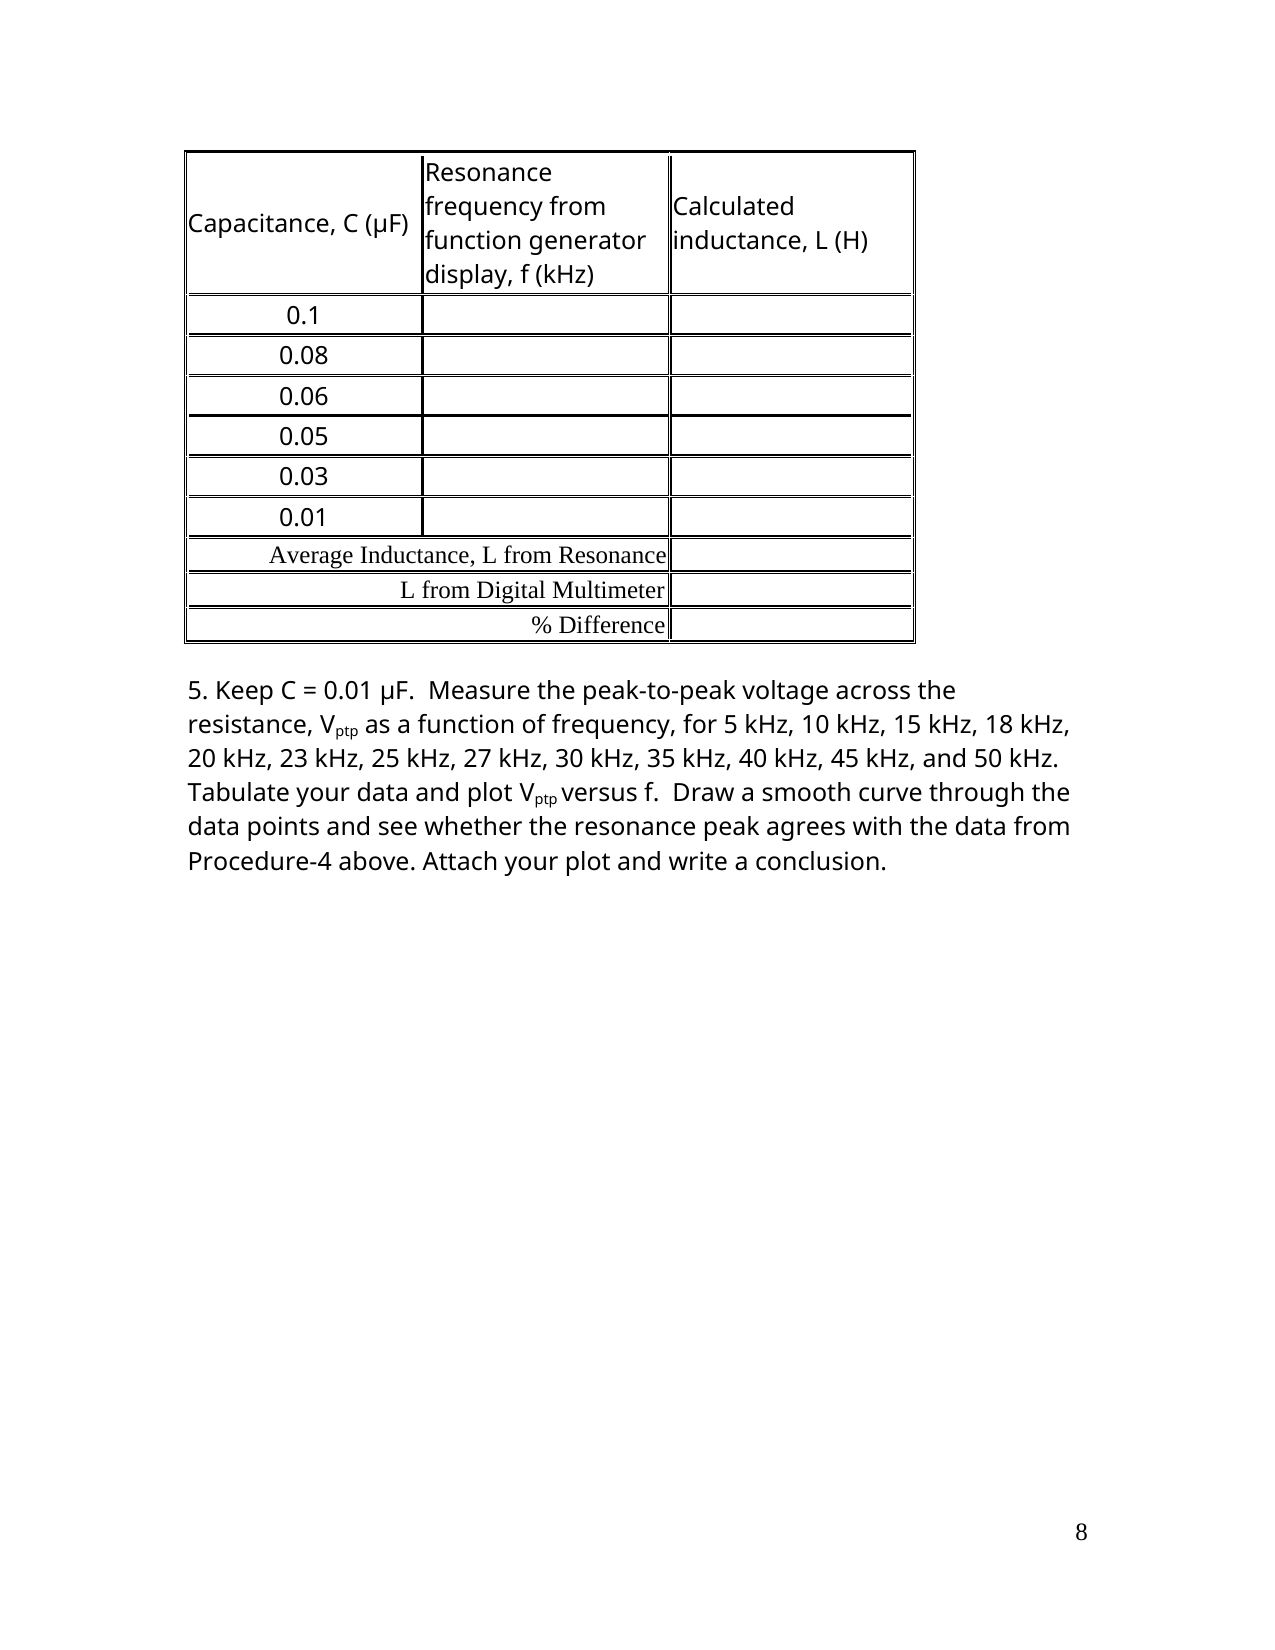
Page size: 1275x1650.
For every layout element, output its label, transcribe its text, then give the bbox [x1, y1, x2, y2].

table_cell [672, 374, 913, 414]
table_cell [672, 570, 913, 605]
table_cell [670, 293, 914, 333]
table_cell [670, 495, 914, 535]
table_cell [672, 454, 913, 495]
table_cell [672, 535, 913, 570]
table_header Resonance frequency from function generator display, f (kHz) [422, 152, 670, 293]
table_cell [424, 337, 668, 373]
table_cell 0.01 [185, 495, 422, 535]
table_cell [424, 296, 668, 333]
table_header Calculated inductance, L (H) [670, 153, 913, 293]
table_cell % Difference [187, 605, 670, 640]
table_cell 0.08 [187, 333, 421, 373]
table_header Capacitance, C (µF) [187, 153, 422, 293]
table_cell [672, 414, 913, 454]
table_cell [670, 605, 913, 640]
table_cell L from Digital Multimeter [187, 570, 668, 605]
table_cell 0.05 [187, 414, 421, 454]
table_cell 0.1 [185, 293, 422, 333]
table_cell [672, 333, 913, 373]
table_cell [424, 458, 668, 495]
table_cell Average Inductance, L from Resonance [187, 535, 668, 570]
text 5. Keep C = 0.01 µF. Measure the peak-to-peak voltage across the resistance, Vptp as a function of frequency, for 5 kHz, 10 kHz, 15 kHz, 18 kHz, 20 kHz, 23 kHz, 25 kHz, 27 kHz, 30 kHz, 35 kHz, 40 kHz, 45 kHz, and 50 kHz. Tabulate your data and plot Vptp versus f. Draw a smooth curve through the data points and see whether the resonance peak agrees with the data from Procedure-4 above. Attach your plot and write a conclusion. [187, 673, 1087, 906]
table_cell [424, 417, 668, 454]
table_cell [424, 377, 668, 414]
table_cell 0.03 [187, 454, 421, 495]
table_cell 0.06 [187, 374, 421, 414]
table_cell [424, 498, 668, 535]
